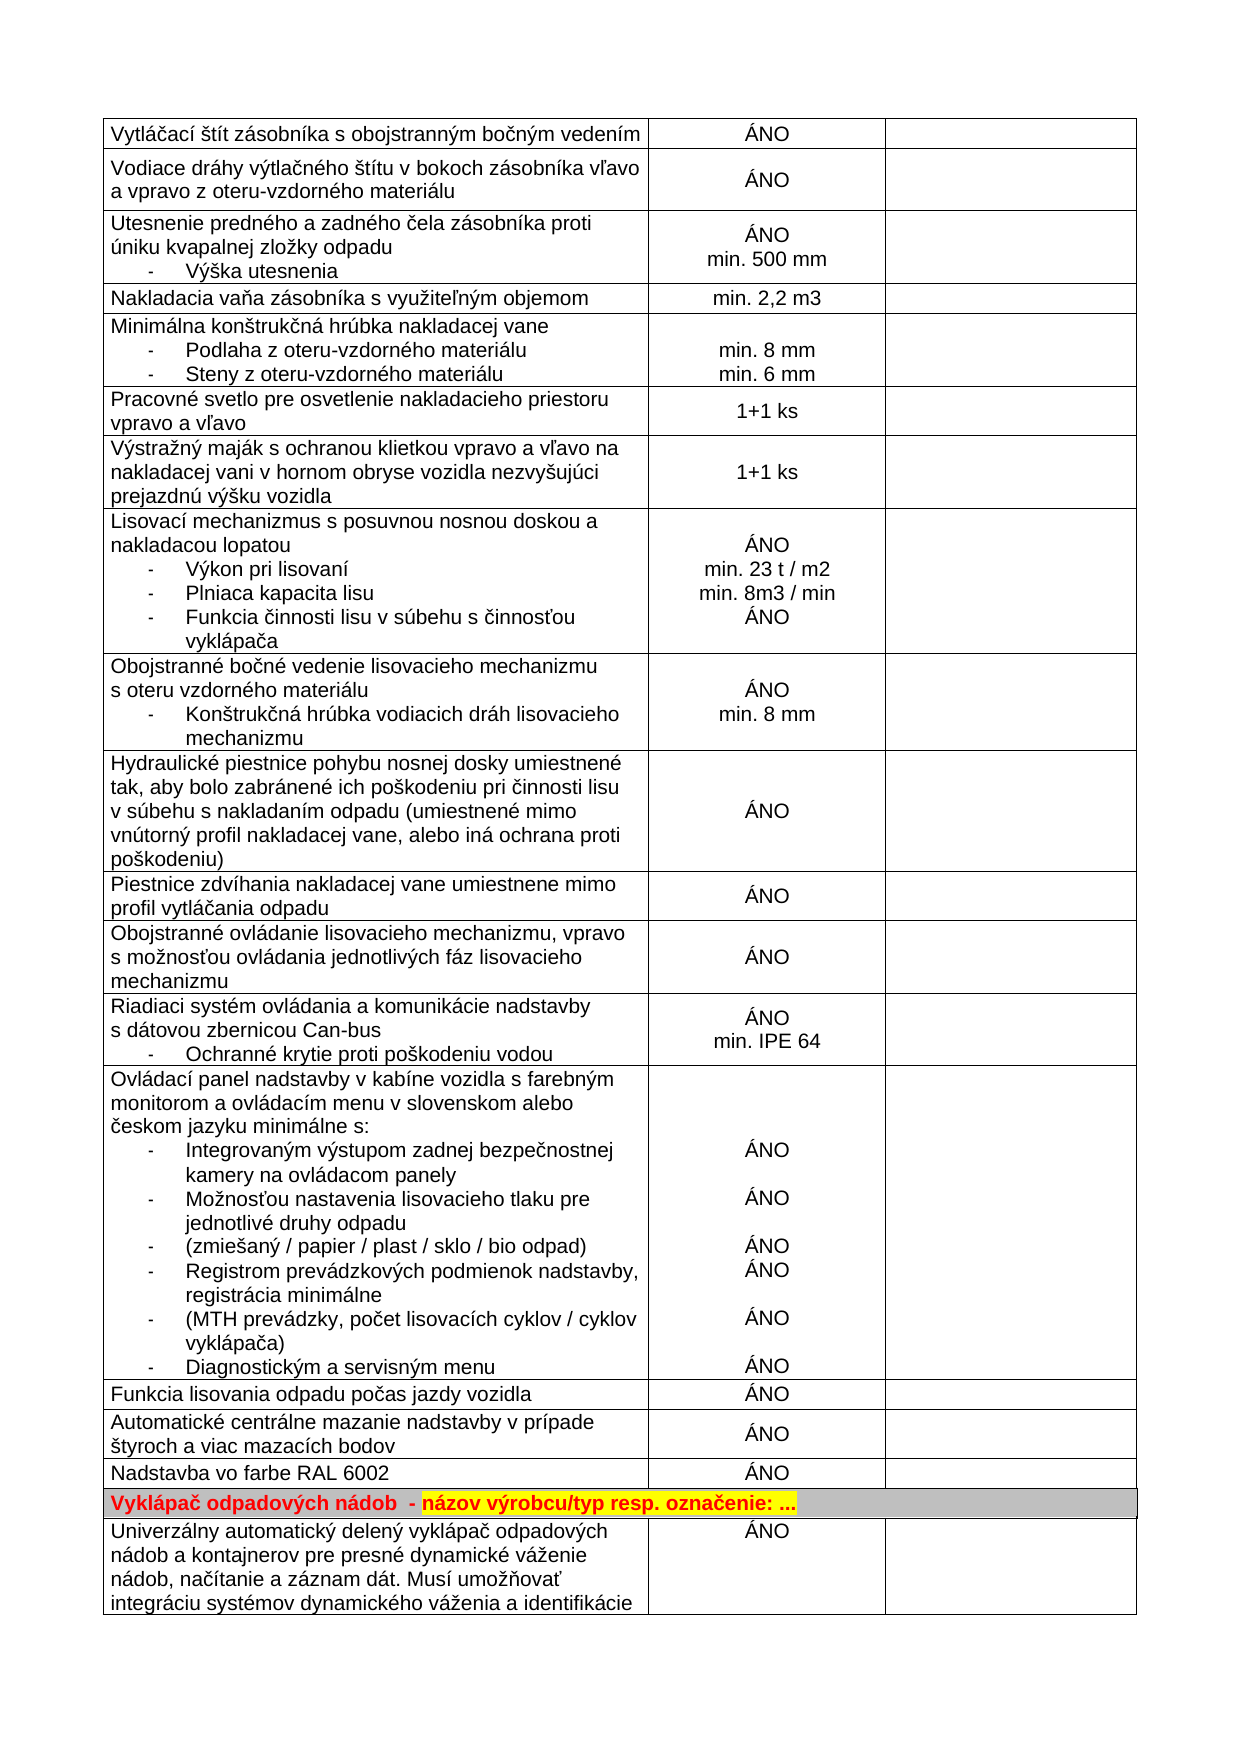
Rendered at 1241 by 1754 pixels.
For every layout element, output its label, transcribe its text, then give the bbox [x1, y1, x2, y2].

table_cell ÁNO [649, 149, 885, 209]
table_cell ÁNO [649, 1459, 885, 1487]
table_cell Nadstavba vo farbe RAL 6002 [104, 1459, 648, 1487]
table_cell [886, 119, 1136, 148]
table_cell Funkcia lisovania odpadu počas jazdy vozidla [104, 1380, 648, 1408]
table_cell [886, 211, 1136, 283]
table_cell [886, 149, 1136, 209]
table_cell [886, 1066, 1136, 1378]
table_cell ÁNO min. 23 t / m2 min. 8m3 / min ÁNO [649, 509, 885, 653]
table_cell Vyklápač odpadových nádob - názov výrobcu/typ resp. označenie: ... [104, 1489, 1137, 1517]
table_cell 1+1 ks [649, 436, 885, 508]
table_cell ÁNO ÁNO ÁNO ÁNO ÁNO ÁNO [649, 1066, 885, 1378]
table_cell Riadiaci systém ovládania a komunikácie nadstavby s dátovou zbernicou Can-bus Ochranné krytie proti poškodeniu vodou [104, 994, 648, 1065]
table_cell [886, 284, 1136, 313]
table_cell Nakladacia vaňa zásobníka s využiteľným objemom [104, 284, 648, 313]
table_cell ÁNO [649, 921, 885, 992]
table_cell Obojstranné bočné vedenie lisovacieho mechanizmu s oteru vzdorného materiálu Konštrukčná hrúbka vodiacich dráh lisovacieho mechanizmu [104, 654, 648, 750]
table_cell ÁNO [649, 751, 885, 871]
table_cell Vytláčací štít zásobníka s obojstranným bočným vedením [104, 119, 648, 148]
table_cell [886, 1380, 1136, 1408]
table_cell 1+1 ks [649, 387, 885, 435]
table_cell [886, 1459, 1136, 1487]
table_cell min. 8 mm min. 6 mm [649, 314, 885, 386]
table_cell Piestnice zdvíhania nakladacej vane umiestnene mimo profil vytláčania odpadu [104, 872, 648, 919]
table_cell Obojstranné ovládanie lisovacieho mechanizmu, vpravo s možnosťou ovládania jednotlivých fáz lisovacieho mechanizmu [104, 921, 648, 992]
table_cell ÁNO min. 8 mm [649, 654, 885, 750]
table_cell ÁNO [649, 1380, 885, 1408]
table_cell [886, 1410, 1136, 1457]
table_cell ÁNO [649, 119, 885, 148]
table_cell Automatické centrálne mazanie nadstavby v prípade štyroch a viac mazacích bodov [104, 1410, 648, 1457]
table_cell min. 2,2 m3 [649, 284, 885, 313]
table_cell Hydraulické piestnice pohybu nosnej dosky umiestnené tak, aby bolo zabránené ich poškodeniu pri činnosti lisu v súbehu s nakladaním odpadu (umiestnené mimo vnútorný profil nakladacej vane, alebo iná ochrana proti poškodeniu) [104, 751, 648, 871]
table_cell [886, 387, 1136, 435]
table_cell Pracovné svetlo pre osvetlenie nakladacieho priestoru vpravo a vľavo [104, 387, 648, 435]
table_cell [886, 1519, 1136, 1614]
table_cell Vodiace dráhy výtlačného štítu v bokoch zásobníka vľavo a vpravo z oteru-vzdorného materiálu [104, 149, 648, 209]
table_cell [886, 872, 1136, 919]
table_cell ÁNO min. 500 mm [649, 211, 885, 283]
table_cell [886, 509, 1136, 653]
table_cell Lisovací mechanizmus s posuvnou nosnou doskou a nakladacou lopatou Výkon pri lisovaní Plniaca kapacita lisu Funkcia činnosti lisu v súbehu s činnosťou vyklápača [104, 509, 648, 653]
table_cell [886, 751, 1136, 871]
table_cell ÁNO [649, 1410, 885, 1457]
table_cell [886, 921, 1136, 992]
table_cell [886, 436, 1136, 508]
table_cell Ovládací panel nadstavby v kabíne vozidla s farebným monitorom a ovládacím menu v slovenskom alebo českom jazyku minimálne s: Integrovaným výstupom zadnej bezpečnostnej kamery na ovládacom panely Možnosťou nastavenia lisovacieho tlaku pre jednotlivé druhy odpadu (zmiešaný / papier / plast / sklo / bio odpad) Registrom prevádzkových podmienok nadstavby, registrácia minimálne (MTH prevádzky, počet lisovacích cyklov / cyklov vyklápača) Diagnostickým a servisným menu [104, 1066, 648, 1378]
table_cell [104, 1519, 648, 1614]
table_cell Výstražný maják s ochranou klietkou vpravo a vľavo na nakladacej vani v hornom obryse vozidla nezvyšujúci prejazdnú výšku vozidla [104, 436, 648, 508]
table_cell ÁNO min. IPE 64 [649, 994, 885, 1065]
table_cell [886, 314, 1136, 386]
table_cell ÁNO [649, 1519, 885, 1614]
table_cell [886, 994, 1136, 1065]
table_cell Utesnenie predného a zadného čela zásobníka proti úniku kvapalnej zložky odpadu Výška utesnenia [104, 211, 648, 283]
table_cell [886, 654, 1136, 750]
table_cell ÁNO [649, 872, 885, 919]
table_cell Minimálna konštrukčná hrúbka nakladacej vane Podlaha z oteru-vzdorného materiálu Steny z oteru-vzdorného materiálu [104, 314, 648, 386]
